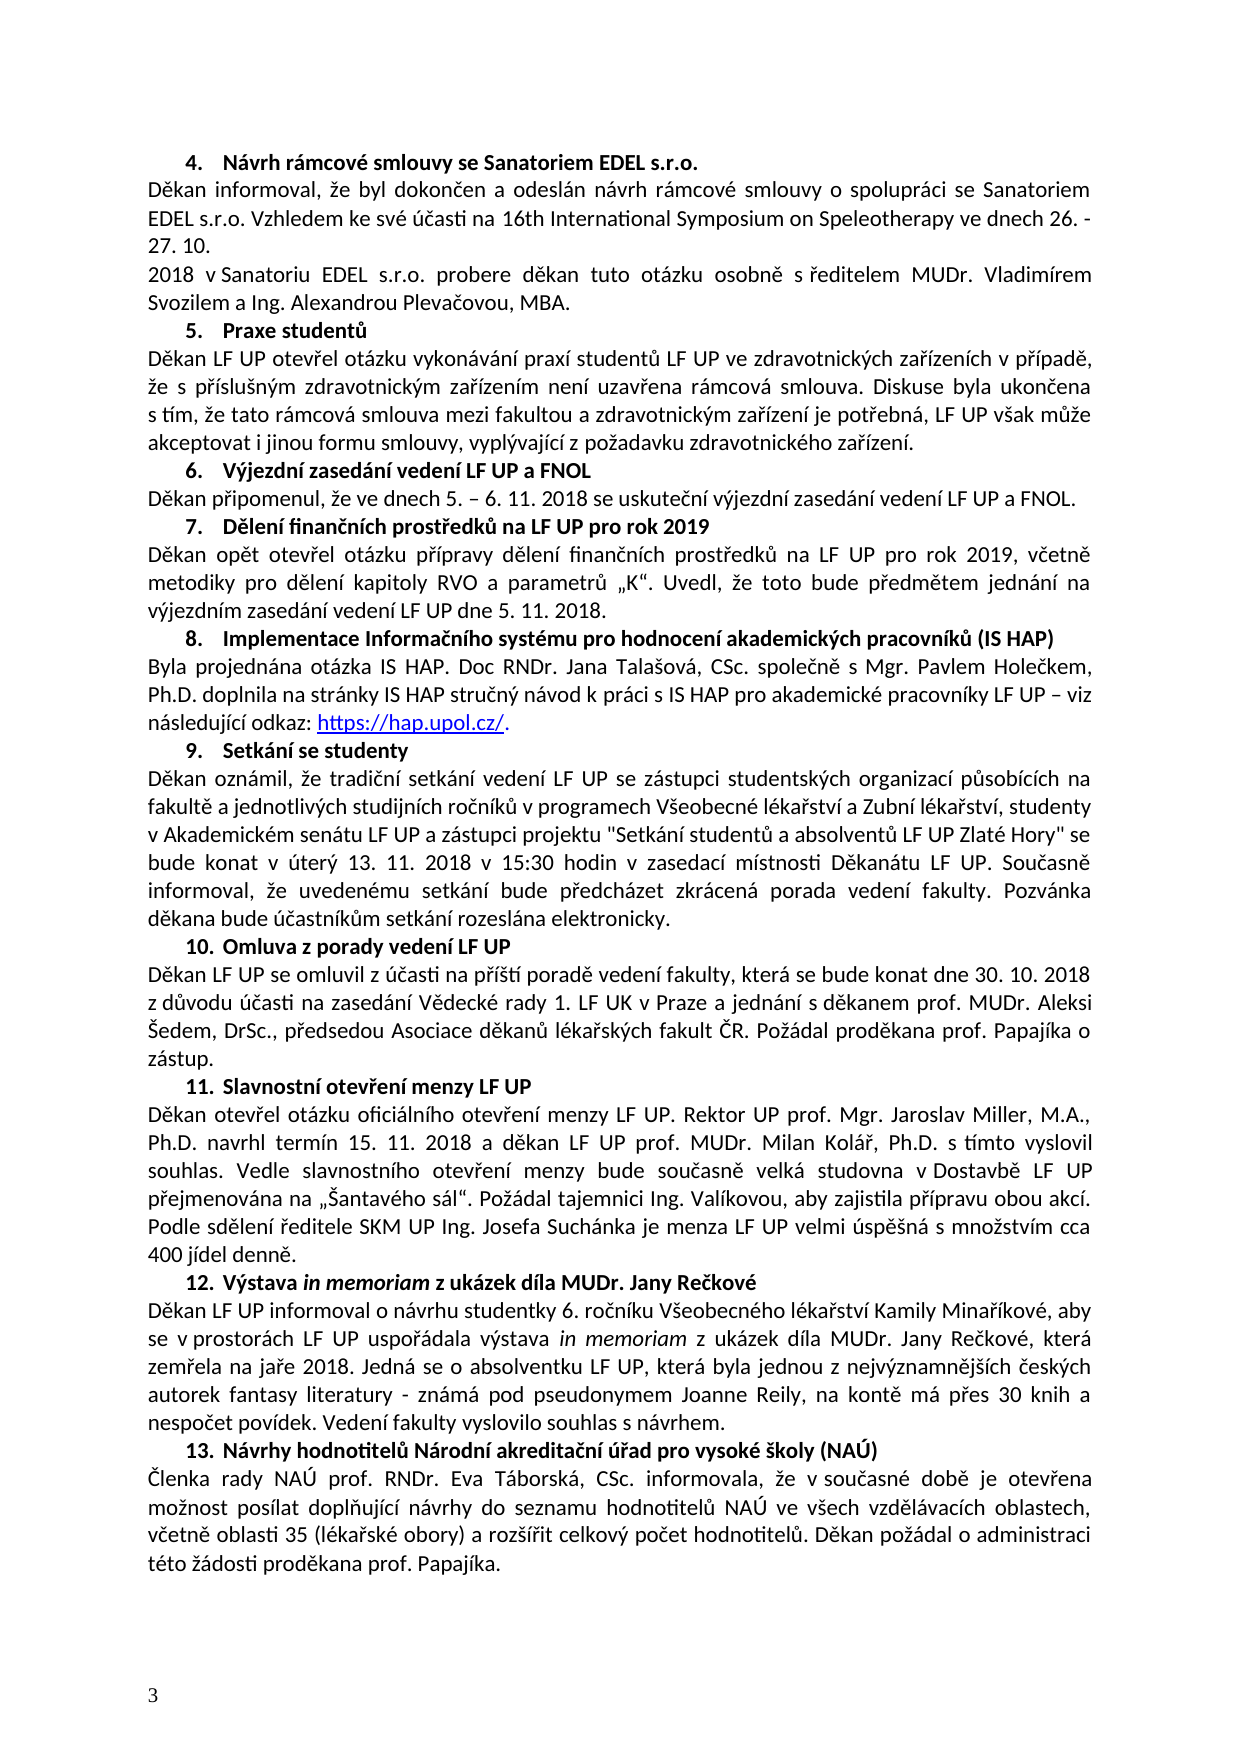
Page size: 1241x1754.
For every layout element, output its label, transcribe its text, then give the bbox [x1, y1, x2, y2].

text Děkan oznámil, že tradiční setkání vedení LF UP se zástupci studentských organizací působících na fakultě a jednotlivých studijních ročníků v programech Všeobecné lékařství a Zubní lékařství, studenty v Akademickém senátu LF UP a zástupci projektu "Setkání studentů a absolventů LF UP Zlaté Hory" se bude konat v úterý 13. 11. 2018 v 15:30 hodin v zasedací místnosti Děkanátu LF UP. Současně informoval, že uvedenému setkání bude předcházet zkrácená porada vedení fakulty. Pozvánka děkana bude účastníkům setkání rozeslána elektronicky. [148, 764, 1093, 932]
text Členka rady NAÚ prof. RNDr. Eva Táborská, CSc. informovala, že v současné době je otevřena možnost posílat doplňující návrhy do seznamu hodnotitelů NAÚ ve všech vzdělávacích oblastech, včetně oblasti 35 (lékařské obory) a rozšířit celkový počet hodnotitelů. Děkan požádal o administraci této žádosti proděkana prof. Papajíka. [148, 1464, 1093, 1577]
text Děkan informoval, že byl dokončen a odeslán návrh rámcové smlouvy o spolupráci se Sanatoriem EDEL s.r.o. Vzhledem ke své účasti na 16th International Symposium on Speleotherapy ve dnech 26. - 27. 10. [148, 176, 1093, 260]
list Slavnostní otevření menzy LF UP [185, 1072, 1093, 1100]
list Implementace Informačního systému pro hodnocení akademických pracovníků (IS HAP) [185, 624, 1093, 652]
list Praxe studentů [185, 316, 1093, 344]
list Výjezdní zasedání vedení LF UP a FNOL [185, 456, 1093, 484]
text 2018 v Sanatoriu EDEL s.r.o. probere děkan tuto otázku osobně s ředitelem MUDr. Vladimírem Svozilem a Ing. Alexandrou Plevačovou, MBA. [148, 260, 1093, 316]
text Děkan opět otevřel otázku přípravy dělení finančních prostředků na LF UP pro rok 2019, včetně metodiky pro dělení kapitoly RVO a parametrů „K“. Uvedl, že toto bude předmětem jednání na výjezdním zasedání vedení LF UP dne 5. 11. 2018. [148, 540, 1093, 624]
text Děkan LF UP otevřel otázku vykonávání praxí studentů LF UP ve zdravotnických zařízeních v případě, že s příslušným zdravotnickým zařízením není uzavřena rámcová smlouva. Diskuse byla ukončena s tím, že tato rámcová smlouva mezi fakultou a zdravotnickým zařízení je potřebná, LF UP však může akceptovat i jinou formu smlouvy, vyplývající z požadavku zdravotnického zařízení. [148, 344, 1093, 456]
list Výstava in memoriam z ukázek díla MUDr. Jany Rečkové [185, 1268, 1093, 1296]
list Návrh rámcové smlouvy se Sanatoriem EDEL s.r.o. [185, 148, 1093, 176]
list Návrhy hodnotitelů Národní akreditační úřad pro vysoké školy (NAÚ) [185, 1437, 1093, 1464]
text Děkan LF UP se omluvil z účasti na příští poradě vedení fakulty, která se bude konat dne 30. 10. 2018 z důvodu účasti na zasedání Vědecké rady 1. LF UK v Praze a jednání s děkanem prof. MUDr. Aleksi Šedem, DrSc., předsedou Asociace děkanů lékařských fakult ČR. Požádal proděkana prof. Papajíka o zástup. [148, 960, 1093, 1072]
list Dělení finančních prostředků na LF UP pro rok 2019 [185, 512, 1093, 540]
list Setkání se studenty [185, 736, 1093, 764]
text Děkan otevřel otázku oficiálního otevření menzy LF UP. Rektor UP prof. Mgr. Jaroslav Miller, M.A., Ph.D. navrhl termín 15. 11. 2018 a děkan LF UP prof. MUDr. Milan Kolář, Ph.D. s tímto vyslovil souhlas. Vedle slavnostního otevření menzy bude současně velká studovna v Dostavbě LF UP přejmenována na „Šantavého sál“. Požádal tajemnici Ing. Valíkovou, aby zajistila přípravu obou akcí. Podle sdělení ředitele SKM UP Ing. Josefa Suchánka je menza LF UP velmi úspěšná s množstvím cca 400 jídel denně. [148, 1100, 1093, 1268]
text Děkan LF UP informoval o návrhu studentky 6. ročníku Všeobecného lékařství Kamily Minaříkové, aby se v prostorách LF UP uspořádala výstava in memoriam z ukázek díla MUDr. Jany Rečkové, která zemřela na jaře 2018. Jedná se o absolventku LF UP, která byla jednou z nejvýznamnějších českých autorek fantasy literatury - známá pod pseudonymem Joanne Reily, na kontě má přes 30 knih a nespočet povídek. Vedení fakulty vyslovilo souhlas s návrhem. [148, 1296, 1093, 1437]
text Děkan připomenul, že ve dnech 5. – 6. 11. 2018 se uskuteční výjezdní zasedání vedení LF UP a FNOL. [148, 484, 1093, 512]
text Byla projednána otázka IS HAP. Doc RNDr. Jana Talašová, CSc. společně s Mgr. Pavlem Holečkem, Ph.D. doplnila na stránky IS HAP stručný návod k práci s IS HAP pro akademické pracovníky LF UP – viz následující odkaz: https://hap.upol.cz/. [148, 652, 1093, 736]
list Omluva z porady vedení LF UP [185, 932, 1093, 960]
